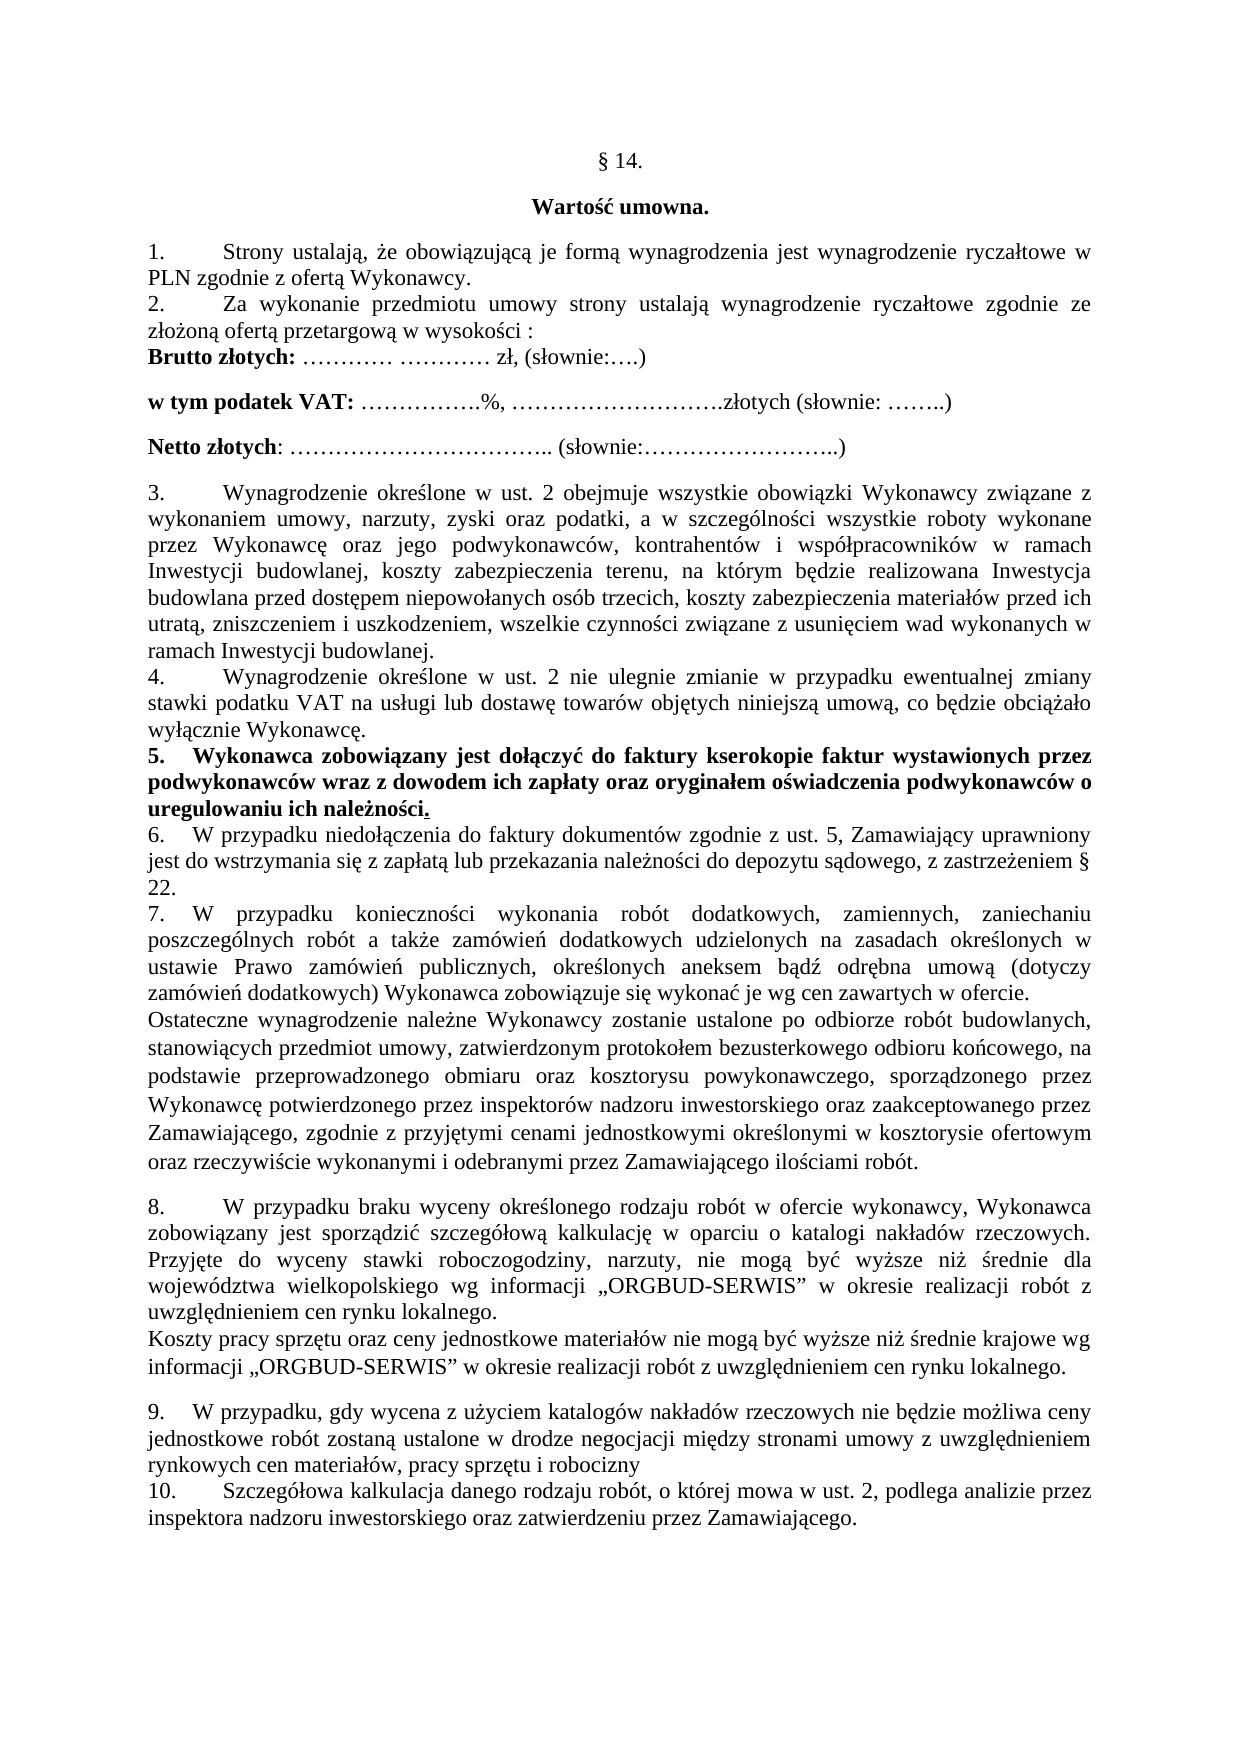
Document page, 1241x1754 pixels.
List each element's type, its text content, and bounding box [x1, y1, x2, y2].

text Netto złotych: …………………………….. (słownie:……………………..) [148, 433, 1093, 460]
list Za wykonanie przedmiotu umowy strony ustalają wynagrodzenie ryczałtowe zgodnie ze złożoną ofertą przetargową w wysokości : [148, 291, 1093, 343]
list Wynagrodzenie określone w ust. 2 nie ulegnie zmianie w przypadku ewentualnej zmiany stawki podatku VAT na usługi lub dostawę towarów objętych niniejszą umową, co będzie obciążało wyłącznie Wykonawcę. [148, 663, 1093, 742]
text § 14. [148, 148, 1093, 174]
list W przypadku niedołączenia do faktury dokumentów zgodnie z ust. 5, Zamawiający uprawniony jest do wstrzymania się z zapłatą lub przekazania należności do depozytu sądowego, z zastrzeżeniem § 22. [148, 821, 1093, 900]
text w tym podatek VAT: …………….%, ……………………….złotych (słownie: ……..) [148, 388, 1093, 415]
list Szczegółowa kalkulacja danego rodzaju robót, o której mowa w ust. 2, podlega analizie przez inspektora nadzoru inwestorskiego oraz zatwierdzeniu przez Zamawiającego. [148, 1477, 1093, 1530]
text Ostateczne wynagrodzenie należne Wykonawcy zostanie ustalone po odbiorze robót budowlanych, stanowiących przedmiot umowy, zatwierdzonym protokołem bezusterkowego odbioru końcowego, na podstawie przeprowadzonego obmiaru oraz kosztorysu powykonawczego, sporządzonego przez Wykonawcę potwierdzonego przez inspektorów nadzoru inwestorskiego oraz zaakceptowanego przez Zamawiającego, zgodnie z przyjętymi cenami jednostkowymi określonymi w kosztorysie ofertowym oraz rzeczywiście wykonanymi i odebranymi przez Zamawiającego ilościami robót. [148, 1006, 1093, 1174]
list Strony ustalają, że obowiązującą je formą wynagrodzenia jest wynagrodzenie ryczałtowe w PLN zgodnie z ofertą Wykonawcy. [148, 238, 1093, 291]
text Brutto złotych: ………… ………… zł, (słownie:….) [148, 343, 1093, 369]
list W przypadku konieczności wykonania robót dodatkowych, zamiennych, zaniechaniu poszczególnych robót a także zamówień dodatkowych udzielonych na zasadach określonych w ustawie Prawo zamówień publicznych, określonych aneksem bądź odrębna umową (dotyczy zamówień dodatkowych) Wykonawca zobowiązuje się wykonać je wg cen zawartych w ofercie. [148, 900, 1093, 1006]
list Wynagrodzenie określone w ust. 2 obejmuje wszystkie obowiązki Wykonawcy związane z wykonaniem umowy, narzuty, zyski oraz podatki, a w szczególności wszystkie roboty wykonane przez Wykonawcę oraz jego podwykonawców, kontrahentów i współpracowników w ramach Inwestycji budowlanej, koszty zabezpieczenia terenu, na którym będzie realizowana Inwestycja budowlana przed dostępem niepowołanych osób trzecich, koszty zabezpieczenia materiałów przed ich utratą, zniszczeniem i uszkodzeniem, wszelkie czynności związane z usunięciem wad wykonanych w ramach Inwestycji budowlanej. [148, 478, 1093, 663]
text Koszty pracy sprzętu oraz ceny jednostkowe materiałów nie mogą być wyższe niż średnie krajowe wg informacji „ORGBUD-SERWIS” w okresie realizacji robót z uwzględnieniem cen rynku lokalnego. [148, 1325, 1093, 1379]
list W przypadku braku wyceny określonego rodzaju robót w ofercie wykonawcy, Wykonawca zobowiązany jest sporządzić szczegółową kalkulację w oparciu o katalogi nakładów rzeczowych. Przyjęte do wyceny stawki roboczogodziny, narzuty, nie mogą być wyższe niż średnie dla województwa wielkopolskiego wg informacji „ORGBUD-SERWIS” w okresie realizacji robót z uwzględnieniem cen rynku lokalnego. [148, 1193, 1093, 1325]
list W przypadku, gdy wycena z użyciem katalogów nakładów rzeczowych nie będzie możliwa ceny jednostkowe robót zostaną ustalone w drodze negocjacji między stronami umowy z uwzględnieniem rynkowych cen materiałów, pracy sprzętu i robocizny [148, 1398, 1093, 1477]
list Wykonawca zobowiązany jest dołączyć do faktury kserokopie faktur wystawionych przez podwykonawców wraz z dowodem ich zapłaty oraz oryginałem oświadczenia podwykonawców o uregulowaniu ich należności. [148, 742, 1093, 821]
text Wartość umowna. [148, 193, 1093, 219]
